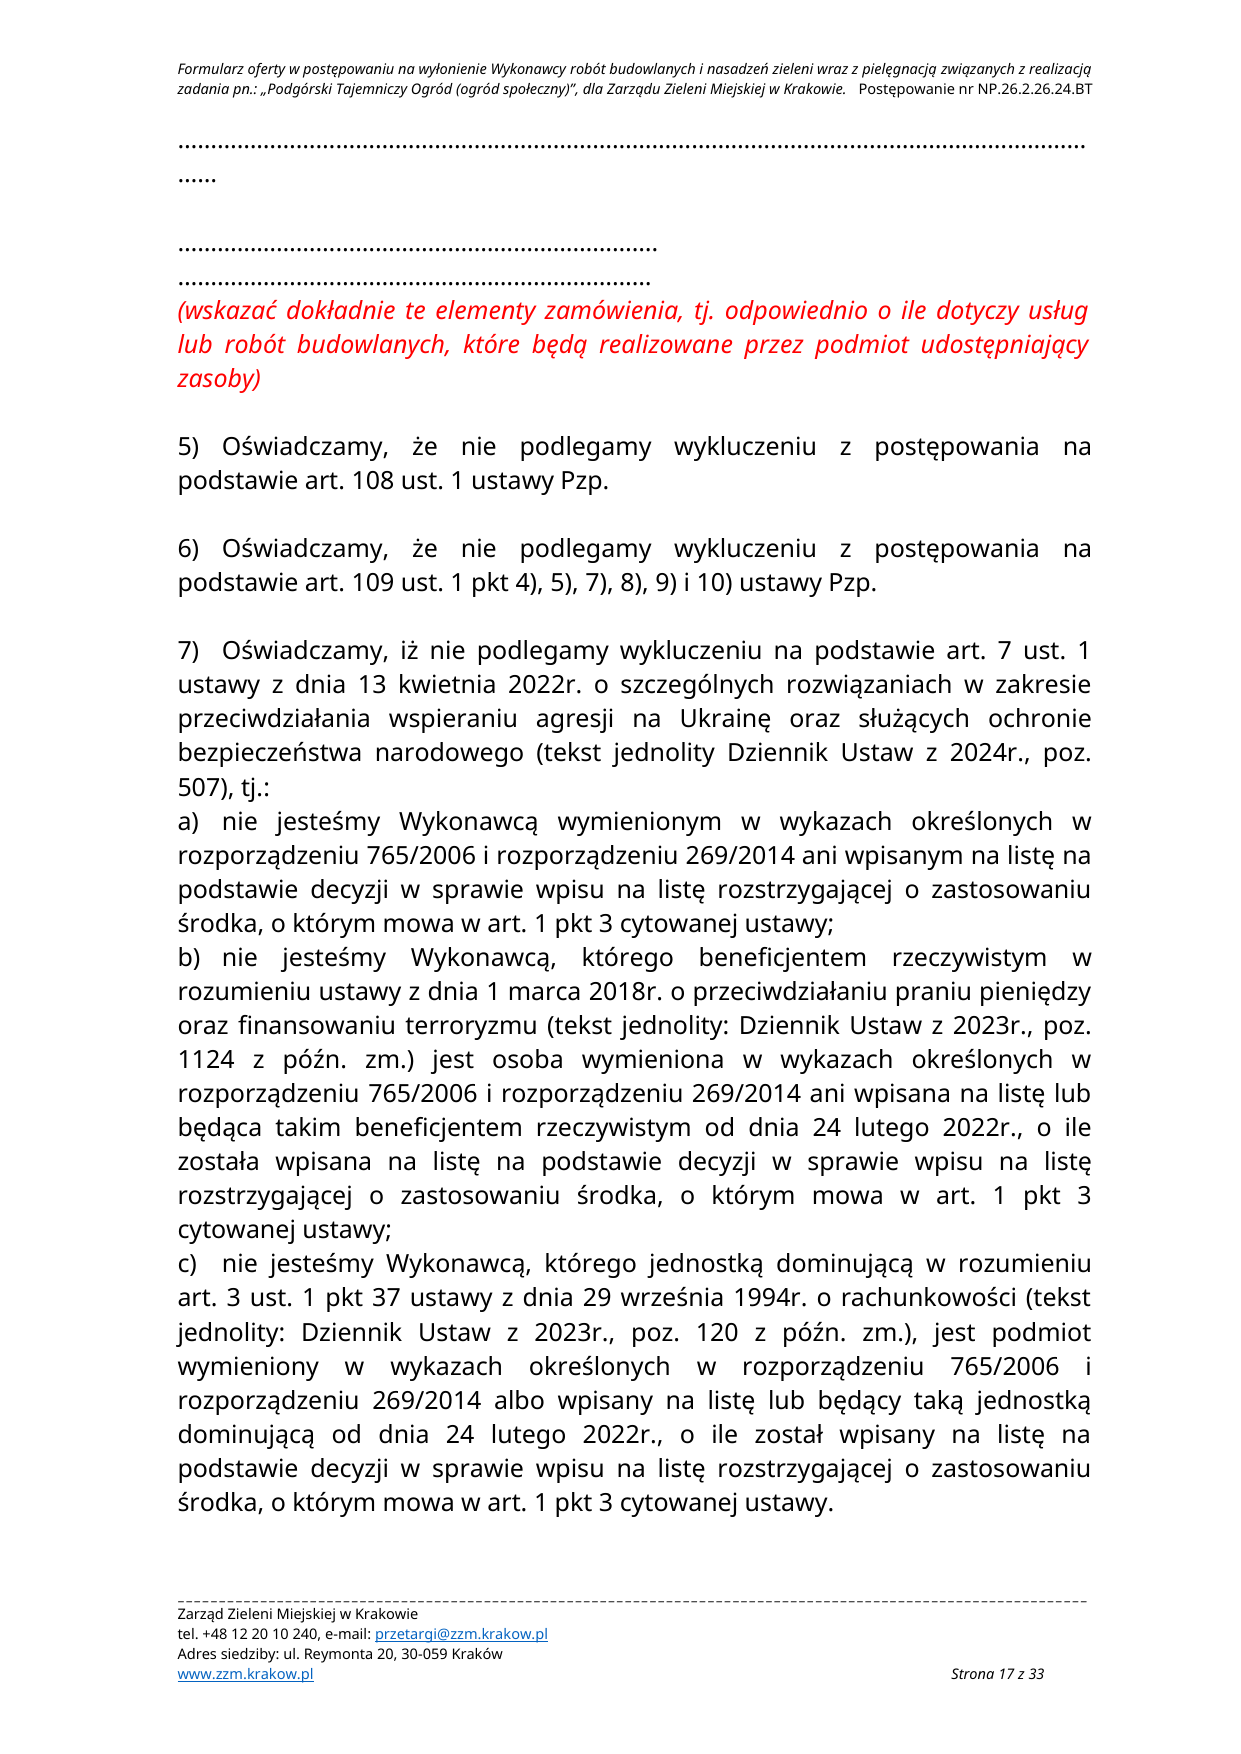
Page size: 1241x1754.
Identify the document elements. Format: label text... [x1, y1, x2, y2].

list nie jesteśmy Wykonawcą, którego beneficjentem rzeczywistym w rozumieniu ustawy z dnia 1 marca 2018r. o przeciwdziałaniu praniu pieniędzy oraz finansowaniu terroryzmu (tekst jednolity: Dziennik Ustaw z 2023r., poz. 1124 z późn. zm.) jest osoba wymieniona w wykazach określonych w rozporządzeniu 765/2006 i rozporządzeniu 269/2014 ani wpisana na listę lub będąca takim beneficjentem rzeczywistym od dnia 24 lutego 2022r., o ile została wpisana na listę na podstawie decyzji w sprawie wpisu na listę rozstrzygającej o zastosowaniu środka, o którym mowa w art. 1 pkt 3 cytowanej ustawy; [177, 939, 1093, 1246]
list nie jesteśmy Wykonawcą wymienionym w wykazach określonych w rozporządzeniu 765/2006 i rozporządzeniu 269/2014 ani wpisanym na listę na podstawie decyzji w sprawie wpisu na listę rozstrzygającej o zastosowaniu środka, o którym mowa w art. 1 pkt 3 cytowanej ustawy; [177, 803, 1093, 939]
list nie jesteśmy Wykonawcą, którego jednostką dominującą w rozumieniu art. 3 ust. 1 pkt 37 ustawy z dnia 29 września 1994r. o rachunkowości (tekst jednolity: Dziennik Ustaw z 2023r., poz. 120 z późn. zm.), jest podmiot wymieniony w wykazach określonych w rozporządzeniu 765/2006 i rozporządzeniu 269/2014 albo wpisany na listę lub będący taką jednostką dominującą od dnia 24 lutego 2022r., o ile został wpisany na listę na podstawie decyzji w sprawie wpisu na listę rozstrzygającej o zastosowaniu środka, o którym mowa w art. 1 pkt 3 cytowanej ustawy. [177, 1246, 1093, 1518]
text ……………………………………………………………….……………………………………………………………… [177, 224, 1093, 292]
text (wskazać dokładnie te elementy zamówienia, tj. odpowiednio o ile dotyczy usług lub robót budowlanych, które będą realizowane przez podmiot udostępniający zasoby) [177, 292, 1093, 394]
list Oświadczamy, że nie podlegamy wykluczeniu z postępowania na podstawie art. 109 ust. 1 pkt 4), 5), 7), 8), 9) i 10) ustawy Pzp. [177, 531, 1093, 599]
text ……………………………………………………………………………………………………………………………… [177, 122, 1093, 190]
list Oświadczamy, że nie podlegamy wykluczeniu z postępowania na podstawie art. 108 ust. 1 ustawy Pzp. [177, 428, 1093, 497]
list Oświadczamy, iż nie podlegamy wykluczeniu na podstawie art. 7 ust. 1 ustawy z dnia 13 kwietnia 2022r. o szczególnych rozwiązaniach w zakresie przeciwdziałania wspieraniu agresji na Ukrainę oraz służących ochronie bezpieczeństwa narodowego (tekst jednolity Dziennik Ustaw z 2024r., poz. 507), tj.: [177, 633, 1093, 803]
